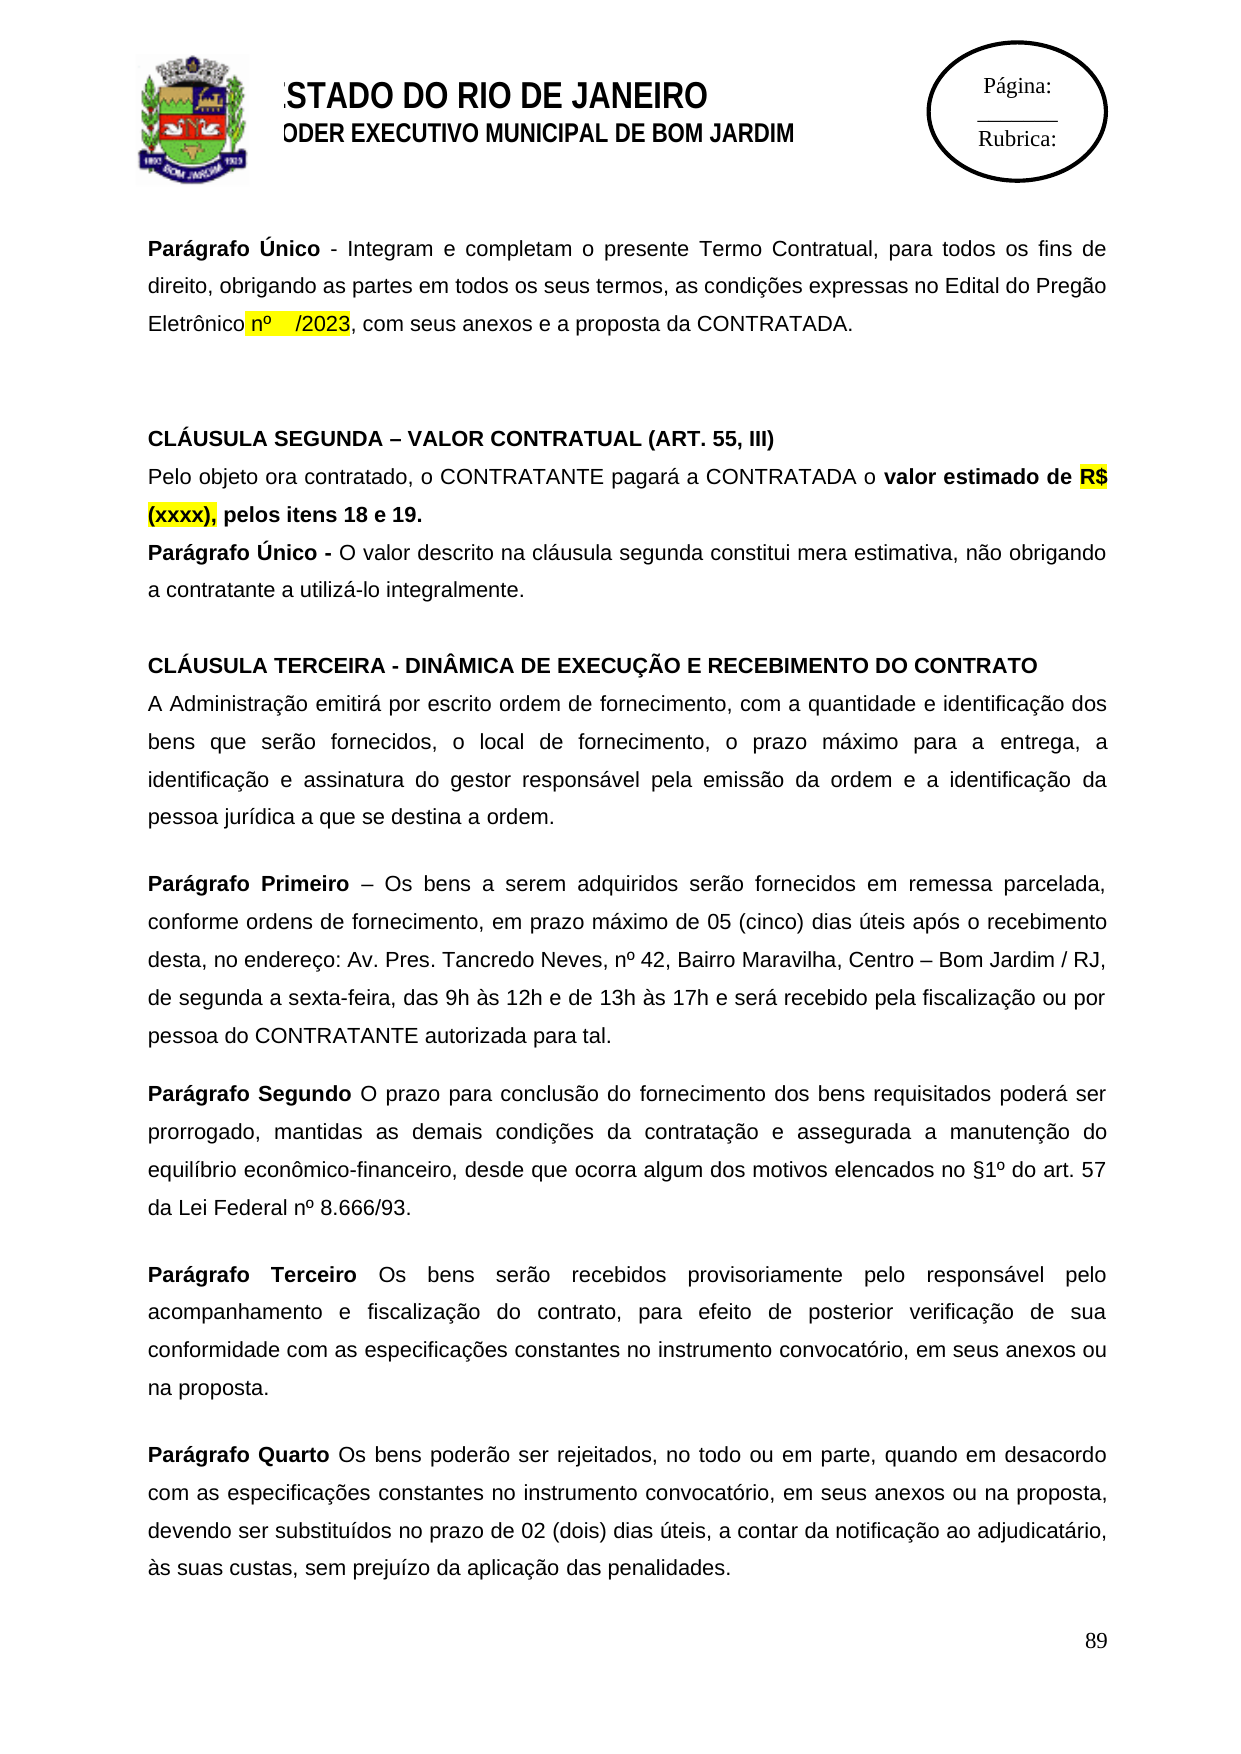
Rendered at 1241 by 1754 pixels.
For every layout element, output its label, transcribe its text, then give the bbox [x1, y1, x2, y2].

text Pelo objeto ora contratado, o CONTRATANTE pagará a CONTRATADA o valor estimado de R$ (xxxx), pelos itens 18 e 19. [148, 464, 1107, 527]
text CLÁUSULA SEGUNDA – VALOR CONTRATUAL (ART. 55, III) [148, 426, 1107, 451]
text Parágrafo Único - Integram e completam o presente Termo Contratual, para todos os fins de direito, obrigando as partes em todos os seus termos, as condições expressas no Edital do Pregão Eletrônico nº , com seus anexos e a proposta da CONTRATADA. [148, 201, 1107, 336]
text CLÁUSULA TERCEIRA - DINÂMICA DE EXECUÇÃO E RECEBIMENTO DO CONTRATO [148, 653, 1107, 678]
text Parágrafo Segundo O prazo para conclusão do fornecimento dos bens requisitados poderá ser prorrogado, mantidas as demais condições da contratação e assegurada a manutenção do equilíbrio econômico-financeiro, desde que ocorra algum dos motivos elencados no §1º do art. 57 da Lei Federal nº 8.666/93. [148, 1081, 1107, 1220]
text A Administração emitirá por escrito ordem de fornecimento, com a quantidade e identificação dos bens que serão fornecidos, o local de fornecimento, o prazo máximo para a entrega, a identificação e assinatura do gestor responsável pela emissão da ordem e a identificação da pessoa jurídica a que se destina a ordem. [148, 691, 1107, 829]
text Parágrafo Terceiro Os bens serão recebidos provisoriamente pelo responsável pelo acompanhamento e fiscalização do contrato, para efeito de posterior verificação de sua conformidade com as especificações constantes no instrumento convocatório, em seus anexos ou na proposta. [148, 1261, 1107, 1400]
text Parágrafo Primeiro – Os bens a serem adquiridos serão fornecidos em remessa parcelada, conforme ordens de fornecimento, em prazo máximo de 05 (cinco) dias úteis após o recebimento desta, no endereço: Av. Pres. Tancredo Neves, nº 42, Bairro Maravilha, Centro – Bom Jardim / RJ, de segunda a sexta-feira, das 9h às 12h e de 13h às 17h e será recebido pela fiscalização ou por pessoa do CONTRATANTE autorizada para tal. [148, 871, 1107, 1048]
text Parágrafo Único - O valor descrito na cláusula segunda constitui mera estimativa, não obrigando a contratante a utilizá-lo integralmente. [148, 539, 1107, 603]
text Parágrafo Quarto Os bens poderão ser rejeitados, no todo ou em parte, quando em desacordo com as especificações constantes no instrumento convocatório, em seus anexos ou na proposta, devendo ser substituídos no prazo de 02 (dois) dias úteis, a contar da notificação ao adjudicatário, às suas custas, sem prejuízo da aplicação das penalidades. [148, 1442, 1107, 1581]
